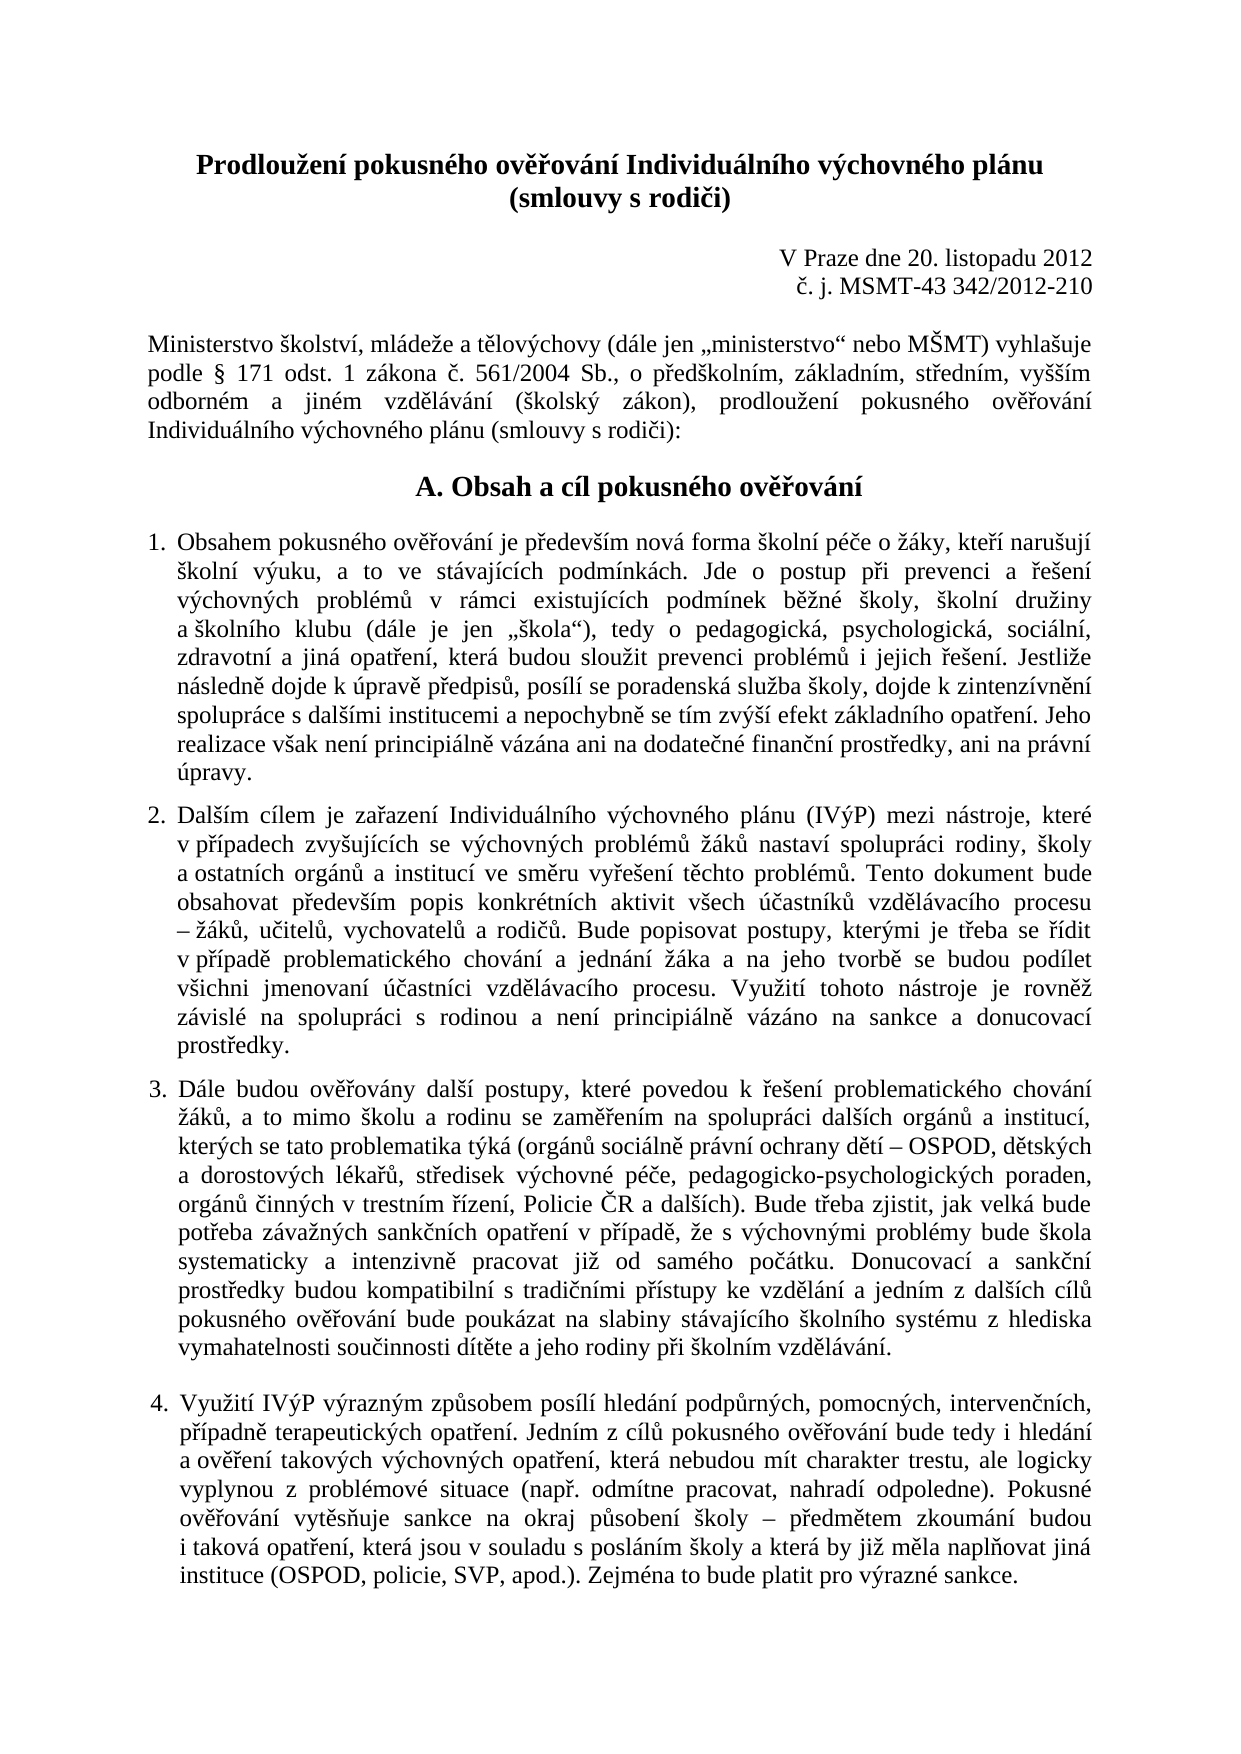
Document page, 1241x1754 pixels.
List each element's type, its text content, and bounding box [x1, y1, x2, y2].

list Využití IVýP výrazným způsobem posílí hledání podpůrných, pomocných, intervenčních, případně terapeutických opatření. Jedním z cílů pokusného ověřování bude tedy i hledání a ověření takových výchovných opatření, která nebudou mít charakter trestu, ale logicky vyplynou z problémové situace (např. odmítne pracovat, nahradí odpoledne). Pokusné ověřování vytěsňuje sankce na okraj působení školy – předmětem zkoumání budou i taková opatření, která jsou v souladu s posláním školy a která by již měla naplňovat jiná instituce (OSPOD, policie, SVP, apod.). Zejména to bude platit pro výrazné sankce. [150, 1388, 1093, 1589]
list Obsahem pokusného ověřování je především nová forma školní péče o žáky, kteří narušují školní výuku, a to ve stávajících podmínkách. Jde o postup při prevenci a řešení výchovných problémů v rámci existujících podmínek běžné školy, školní družiny a školního klubu (dále je jen „škola“), tedy o pedagogická, psychologická, sociální, zdravotní a jiná opatření, která budou sloužit prevenci problémů i jejich řešení. Jestliže následně dojde k úpravě předpisů, posílí se poradenská služba školy, dojde k zintenzívnění spolupráce s dalšími institucemi a nepochybně se tím zvýší efekt základního opatření. Jeho realizace však není principiálně vázána ani na dodatečné finanční prostředky, ani na právní úpravy. [147, 527, 1093, 786]
list Dále budou ověřovány další postupy, které povedou k řešení problematického chování žáků, a to mimo školu a rodinu se zaměřením na spolupráci dalších orgánů a institucí, kterých se tato problematika týká (orgánů sociálně právní ochrany dětí – OSPOD, dětských a dorostových lékařů, středisek výchovné péče, pedagogicko-psychologických poraden, orgánů činných v trestním řízení, Policie ČR a dalších). Bude třeba zjistit, jak velká bude potřeba závažných sankčních opatření v případě, že s výchovnými problémy bude škola systematicky a intenzivně pracovat již od samého počátku. Donucovací a sankční prostředky budou kompatibilní s tradičními přístupy ke vzdělání a jedním z dalších cílů pokusného ověřování bude poukázat na slabiny stávajícího školního systému z hlediska vymahatelnosti součinnosti dítěte a jeho rodiny při školním vzdělávání. [149, 1074, 1093, 1361]
text Ministerstvo školství, mládeže a tělovýchovy (dále jen „ministerstvo“ nebo MŠMT) vyhlašuje podle § 171 odst. 1 zákona č. 561/2004 Sb., o předškolním, základním, středním, vyšším odborném a jiném vzdělávání (školský zákon), prodloužení pokusného ověřování Individuálního výchovného plánu (smlouvy s rodiči): [147, 329, 1093, 444]
text Prodloužení pokusného ověřování Individuálního výchovného plánu (smlouvy s rodiči) [147, 147, 1093, 214]
subtitle A. Obsah a cíl pokusného ověřování [185, 469, 1093, 502]
text V Praze dne 20. listopadu 2012 [147, 243, 1093, 271]
list Dalším cílem je zařazení Individuálního výchovného plánu (IVýP) mezi nástroje, které v případech zvyšujících se výchovných problémů žáků nastaví spolupráci rodiny, školy a ostatních orgánů a institucí ve směru vyřešení těchto problémů. Tento dokument bude obsahovat především popis konkrétních aktivit všech účastníků vzdělávacího procesu – žáků, učitelů, vychovatelů a rodičů. Bude popisovat postupy, kterými je třeba se řídit v případě problematického chování a jednání žáka a na jeho tvorbě se budou podílet všichni jmenovaní účastníci vzdělávacího procesu. Využití tohoto nástroje je rovněž závislé na spolupráci s rodinou a není principiálně vázáno na sankce a donucovací prostředky. [147, 801, 1093, 1059]
text č. j. MSMT-43 342/2012-210 [147, 271, 1093, 300]
